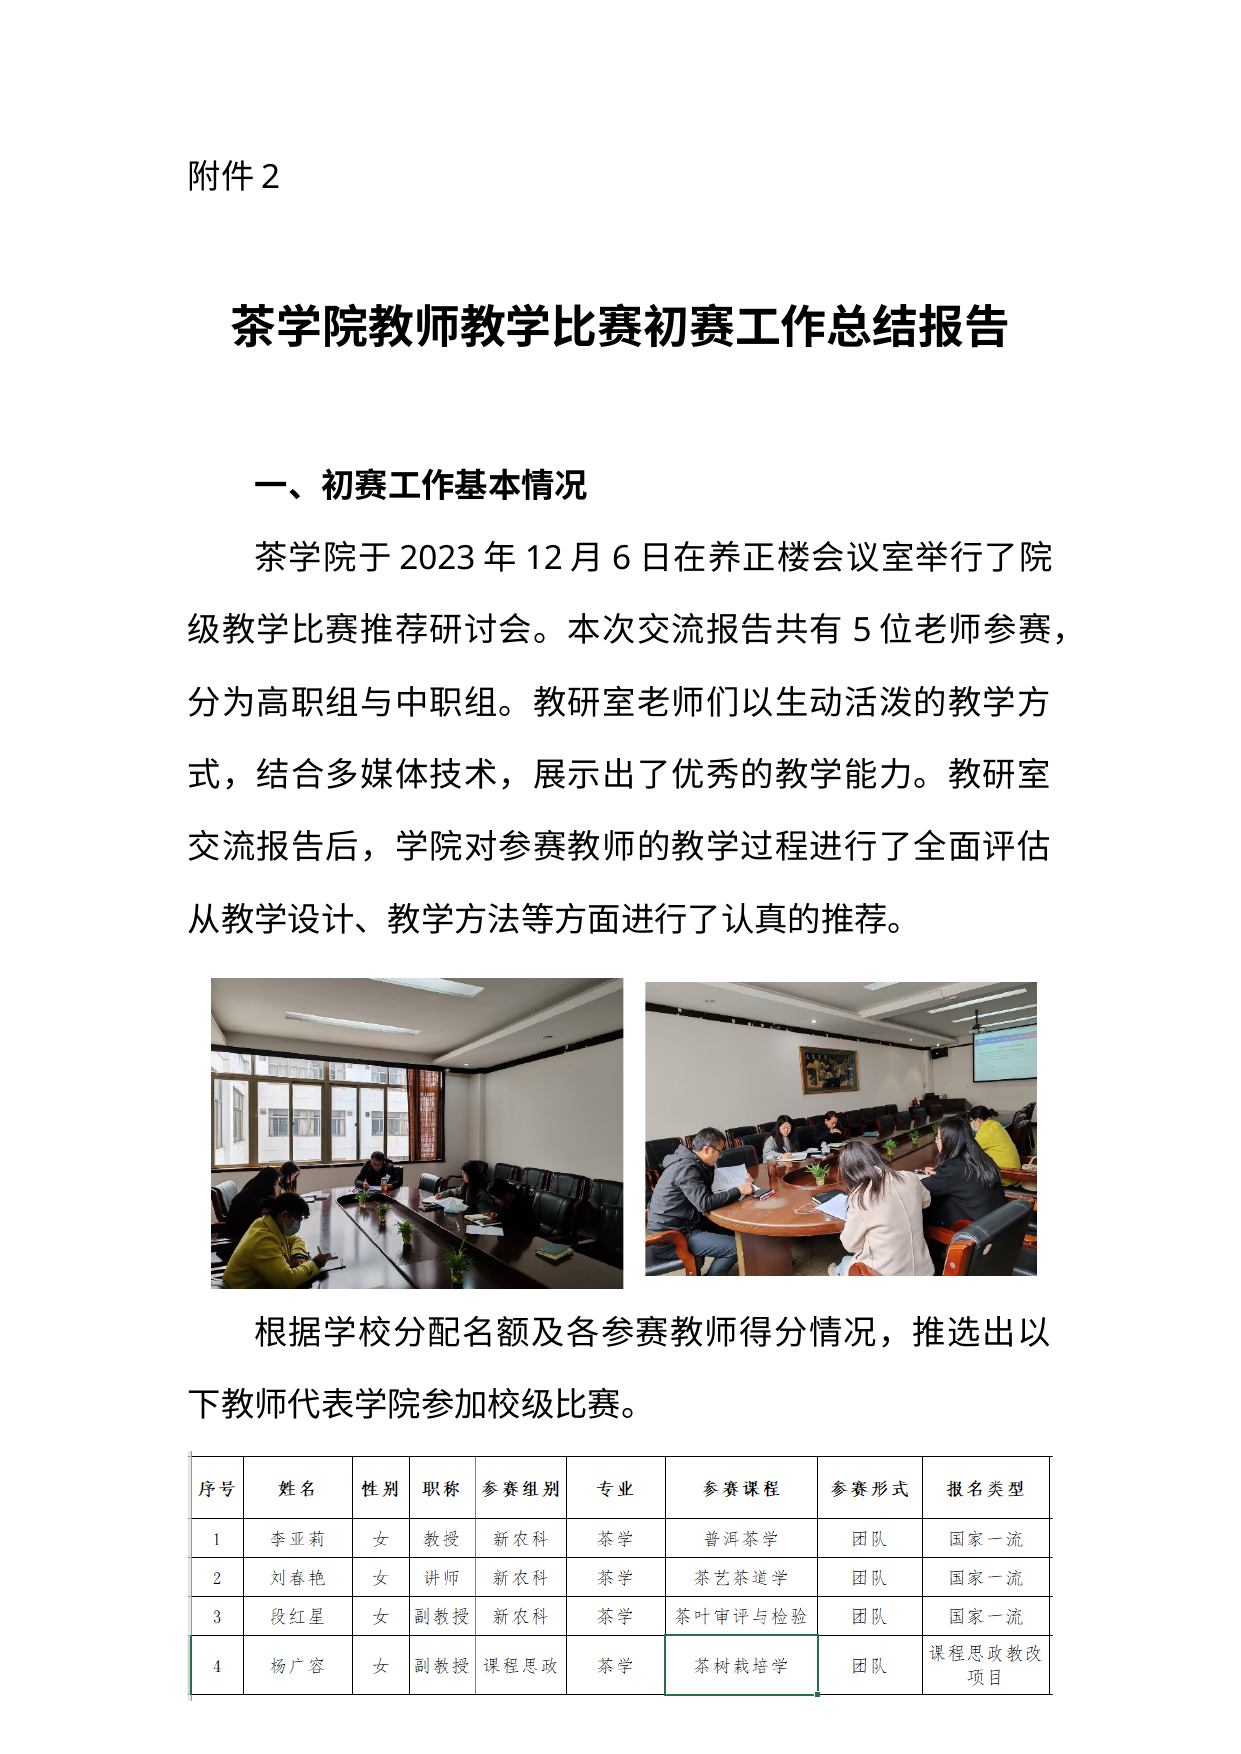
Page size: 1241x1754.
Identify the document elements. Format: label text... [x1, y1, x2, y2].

text 一、初赛工作基本情况 [187, 458, 1053, 507]
text 茶学院教师教学比赛初赛工作总结报告 [187, 291, 1053, 357]
picture [211, 978, 624, 1289]
text 茶学院于2023年12月6日在养正楼会议室举行了院级教学比赛推荐研讨会。本次交流报告共有5位老师参赛，分为高职组与中职组。教研室老师们以生动活泼的教学方式，结合多媒体技术，展示出了优秀的教学能力。教研室交流报告后，学院对参赛教师的教学过程进行了全面评估，从教学设计、教学方法等方面进行了认真的推荐。 [187, 531, 1053, 941]
picture [187, 1451, 1053, 1701]
text 附件2 [187, 150, 1053, 198]
picture [645, 982, 1037, 1276]
text 根据学校分配名额及各参赛教师得分情况，推选出以下教师代表学院参加校级比赛。 [187, 1305, 1053, 1426]
